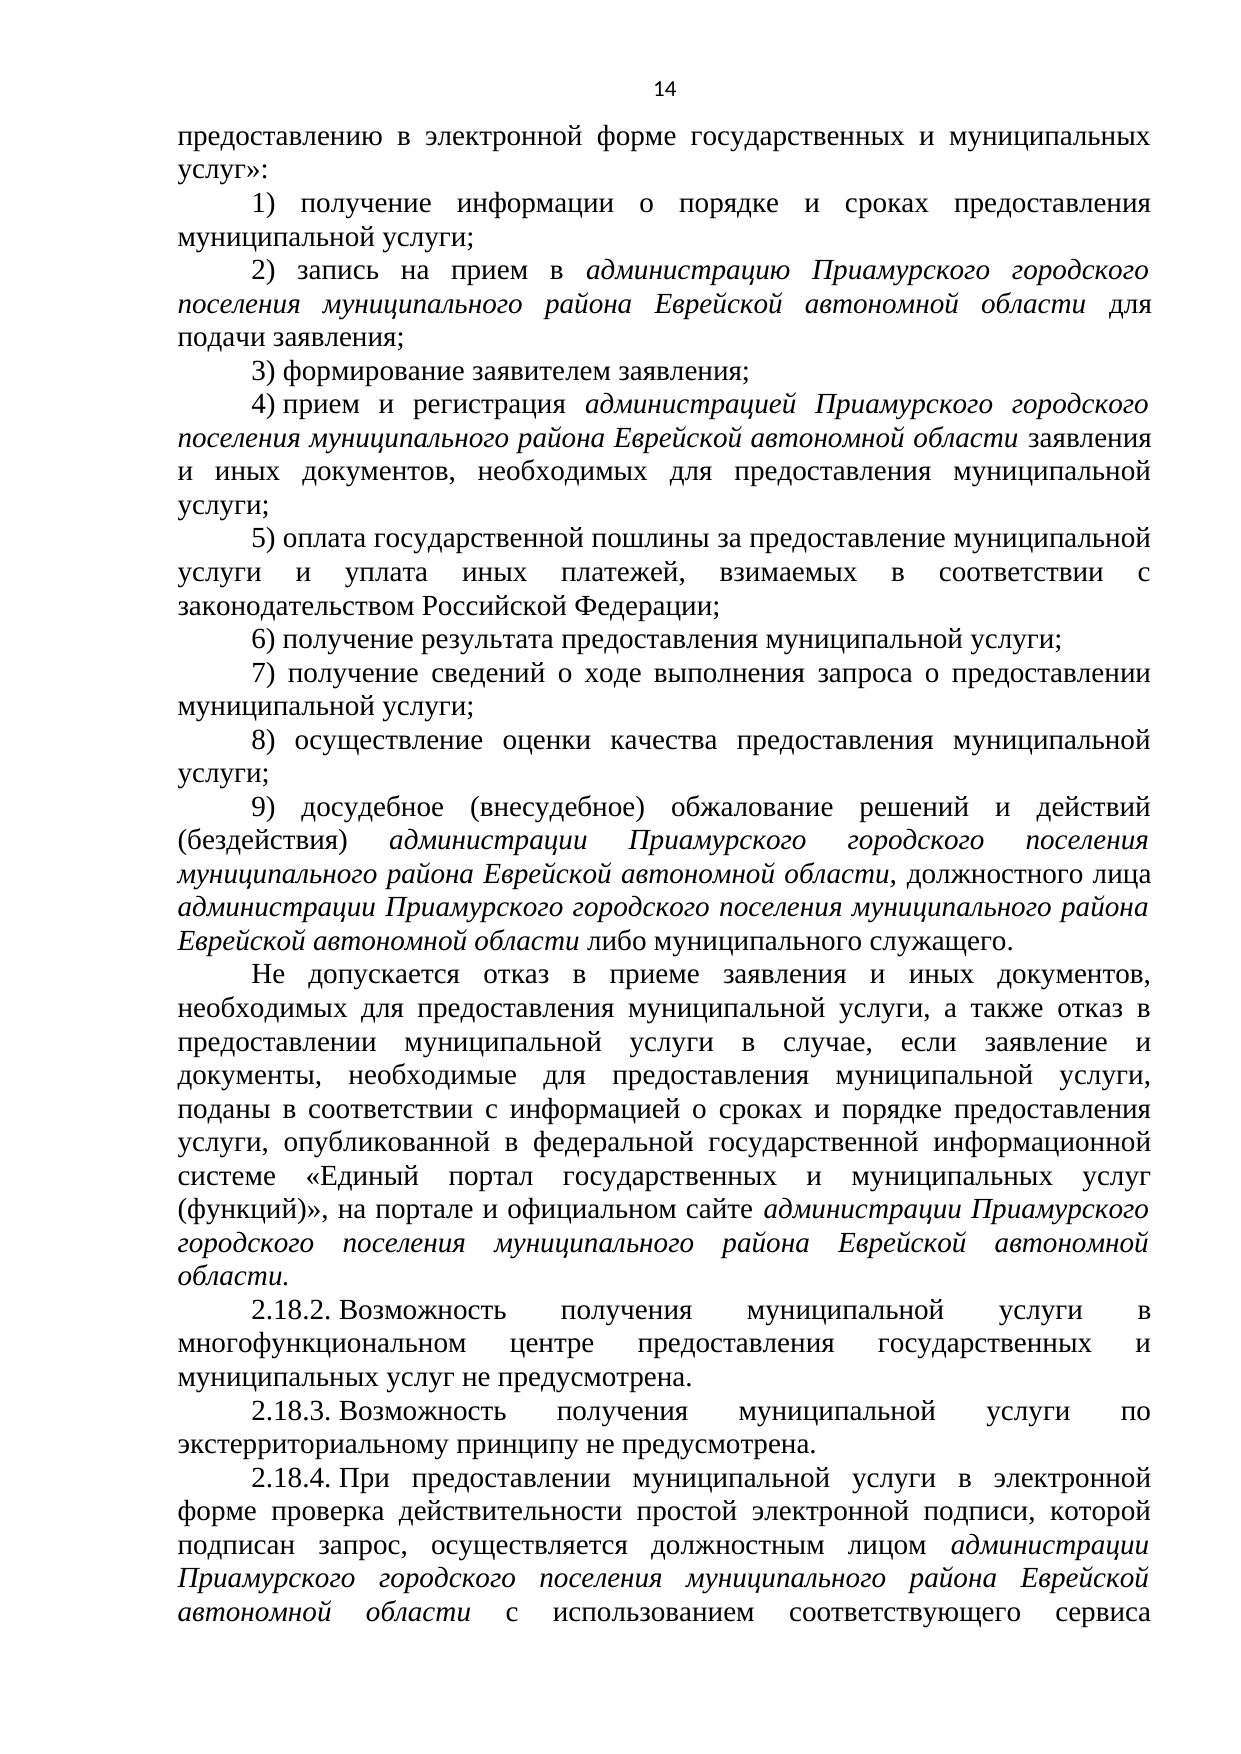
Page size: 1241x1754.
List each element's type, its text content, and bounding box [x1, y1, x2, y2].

text 4) прием и регистрация администрацией Приамурского городского поселения муниципального района Еврейской автономной области заявления и иных документов, необходимых для предоставления муниципальной услуги; [177, 386, 1152, 521]
text 9) досудебное (внесудебное) обжалование решений и действий (бездействия) администрации Приамурского городского поселения муниципального района Еврейской автономной области, должностного лица администрации Приамурского городского поселения муниципального района Еврейской автономной области либо муниципального служащего. [177, 789, 1152, 957]
text 7) получение сведений о ходе выполнения запроса о предоставлении муниципальной услуги; [177, 655, 1152, 722]
text 6) получение результата предоставления муниципальной услуги; [177, 621, 1152, 655]
text 2.18.2. Возможность получения муниципальной услуги в многофункциональном центре предоставления государственных и муниципальных услуг не предусмотрена. [177, 1292, 1152, 1393]
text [177, 118, 1152, 185]
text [177, 1460, 1152, 1627]
text 3) формирование заявителем заявления; [177, 353, 1152, 386]
text 2.18.3. Возможность получения муниципальной услуги по экстерриториальному принципу не предусмотрена. [177, 1393, 1152, 1460]
text 8) осуществление оценки качества предоставления муниципальной услуги; [177, 722, 1152, 789]
text 1) получение информации о порядке и сроках предоставления муниципальной услуги; [177, 185, 1152, 252]
text 2) запись на прием в администрацию Приамурского городского поселения муниципального района Еврейской автономной области для подачи заявления; [177, 252, 1152, 353]
text 5) оплата государственной пошлины за предоставление муниципальной услуги и уплата иных платежей, взимаемых в соответствии с законодательством Российской Федерации; [177, 521, 1152, 621]
text Не допускается отказ в приеме заявления и иных документов, необходимых для предоставления муниципальной услуги, а также отказ в предоставлении муниципальной услуги в случае, если заявление и документы, необходимые для предоставления муниципальной услуги, поданы в соответствии с информацией о сроках и порядке предоставления услуги, опубликованной в федеральной государственной информационной системе «Единый портал государственных и муниципальных услуг (функций)», на портале и официальном сайте администрации Приамурского городского поселения муниципального района Еврейской автономной области. [177, 957, 1152, 1292]
